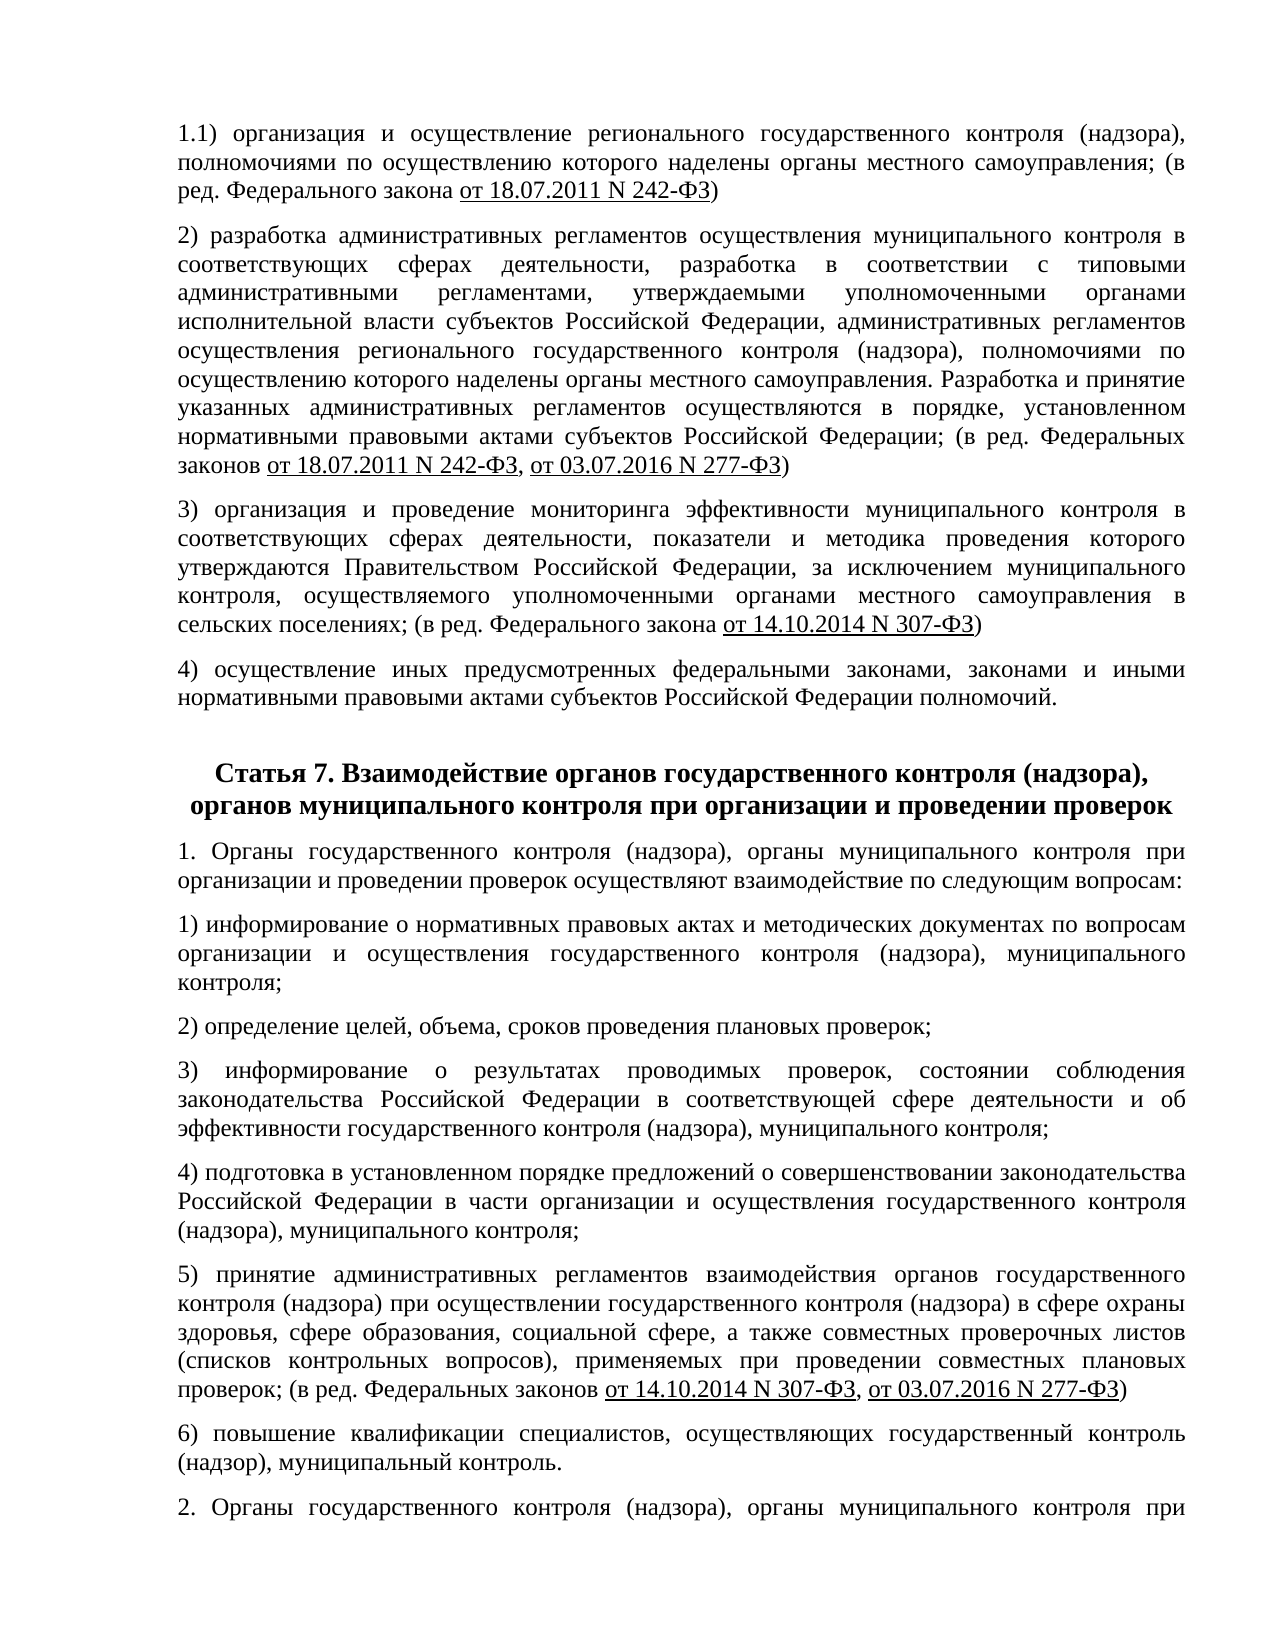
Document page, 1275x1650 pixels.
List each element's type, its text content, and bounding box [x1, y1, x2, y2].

text Статья 7. Взаимодействие органов государственного контроля (надзора), органов муниципального контроля при организации и проведении проверок [177, 756, 1186, 820]
text 1.1) организация и осуществление регионального государственного контроля (надзора), полномочиями по осуществлению которого наделены органы местного самоуправления; (в ред. Федерального закона от 18.07.2011 N 242-ФЗ) [177, 118, 1186, 204]
text 2) разработка административных регламентов осуществления муниципального контроля в соответствующих сферах деятельности, разработка в соответствии с типовыми административными регламентами, утверждаемыми уполномоченными органами исполнительной власти субъектов Российской Федерации, административных регламентов осуществления регионального государственного контроля (надзора), полномочиями по осуществлению которого наделены органы местного самоуправления. Разработка и принятие указанных административных регламентов осуществляются в порядке, установленном нормативными правовыми актами субъектов Российской Федерации; (в ред. Федеральных законов от 18.07.2011 N 242-ФЗ, от 03.07.2016 N 277-ФЗ) [177, 220, 1186, 479]
text 3) организация и проведение мониторинга эффективности муниципального контроля в соответствующих сферах деятельности, показатели и методика проведения которого утверждаются Правительством Российской Федерации, за исключением муниципального контроля, осуществляемого уполномоченными органами местного самоуправления в сельских поселениях; (в ред. Федерального закона от 14.10.2014 N 307-ФЗ) [177, 494, 1186, 638]
text 1. Органы государственного контроля (надзора), органы муниципального контроля при организации и проведении проверок осуществляют взаимодействие по следующим вопросам: [177, 836, 1186, 893]
text 5) принятие административных регламентов взаимодействия органов государственного контроля (надзора) при осуществлении государственного контроля (надзора) в сфере охраны здоровья, сфере образования, социальной сфере, а также совместных проверочных листов (списков контрольных вопросов), применяемых при проведении совместных плановых проверок; (в ред. Федеральных законов от 14.10.2014 N 307-ФЗ, от 03.07.2016 N 277-ФЗ) [177, 1259, 1186, 1403]
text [177, 1492, 1186, 1520]
text 4) осуществление иных предусмотренных федеральными законами, законами и иными нормативными правовыми актами субъектов Российской Федерации полномочий. [177, 654, 1186, 711]
text 3) информирование о результатах проводимых проверок, состоянии соблюдения законодательства Российской Федерации в соответствующей сфере деятельности и об эффективности государственного контроля (надзора), муниципального контроля; [177, 1055, 1186, 1142]
text 2) определение целей, объема, сроков проведения плановых проверок; [177, 1011, 1186, 1040]
text 1) информирование о нормативных правовых актах и методических документах по вопросам организации и осуществления государственного контроля (надзора), муниципального контроля; [177, 909, 1186, 995]
text 4) подготовка в установленном порядке предложений о совершенствовании законодательства Российской Федерации в части организации и осуществления государственного контроля (надзора), муниципального контроля; [177, 1157, 1186, 1243]
text 6) повышение квалификации специалистов, осуществляющих государственный контроль (надзор), муниципальный контроль. [177, 1418, 1186, 1476]
